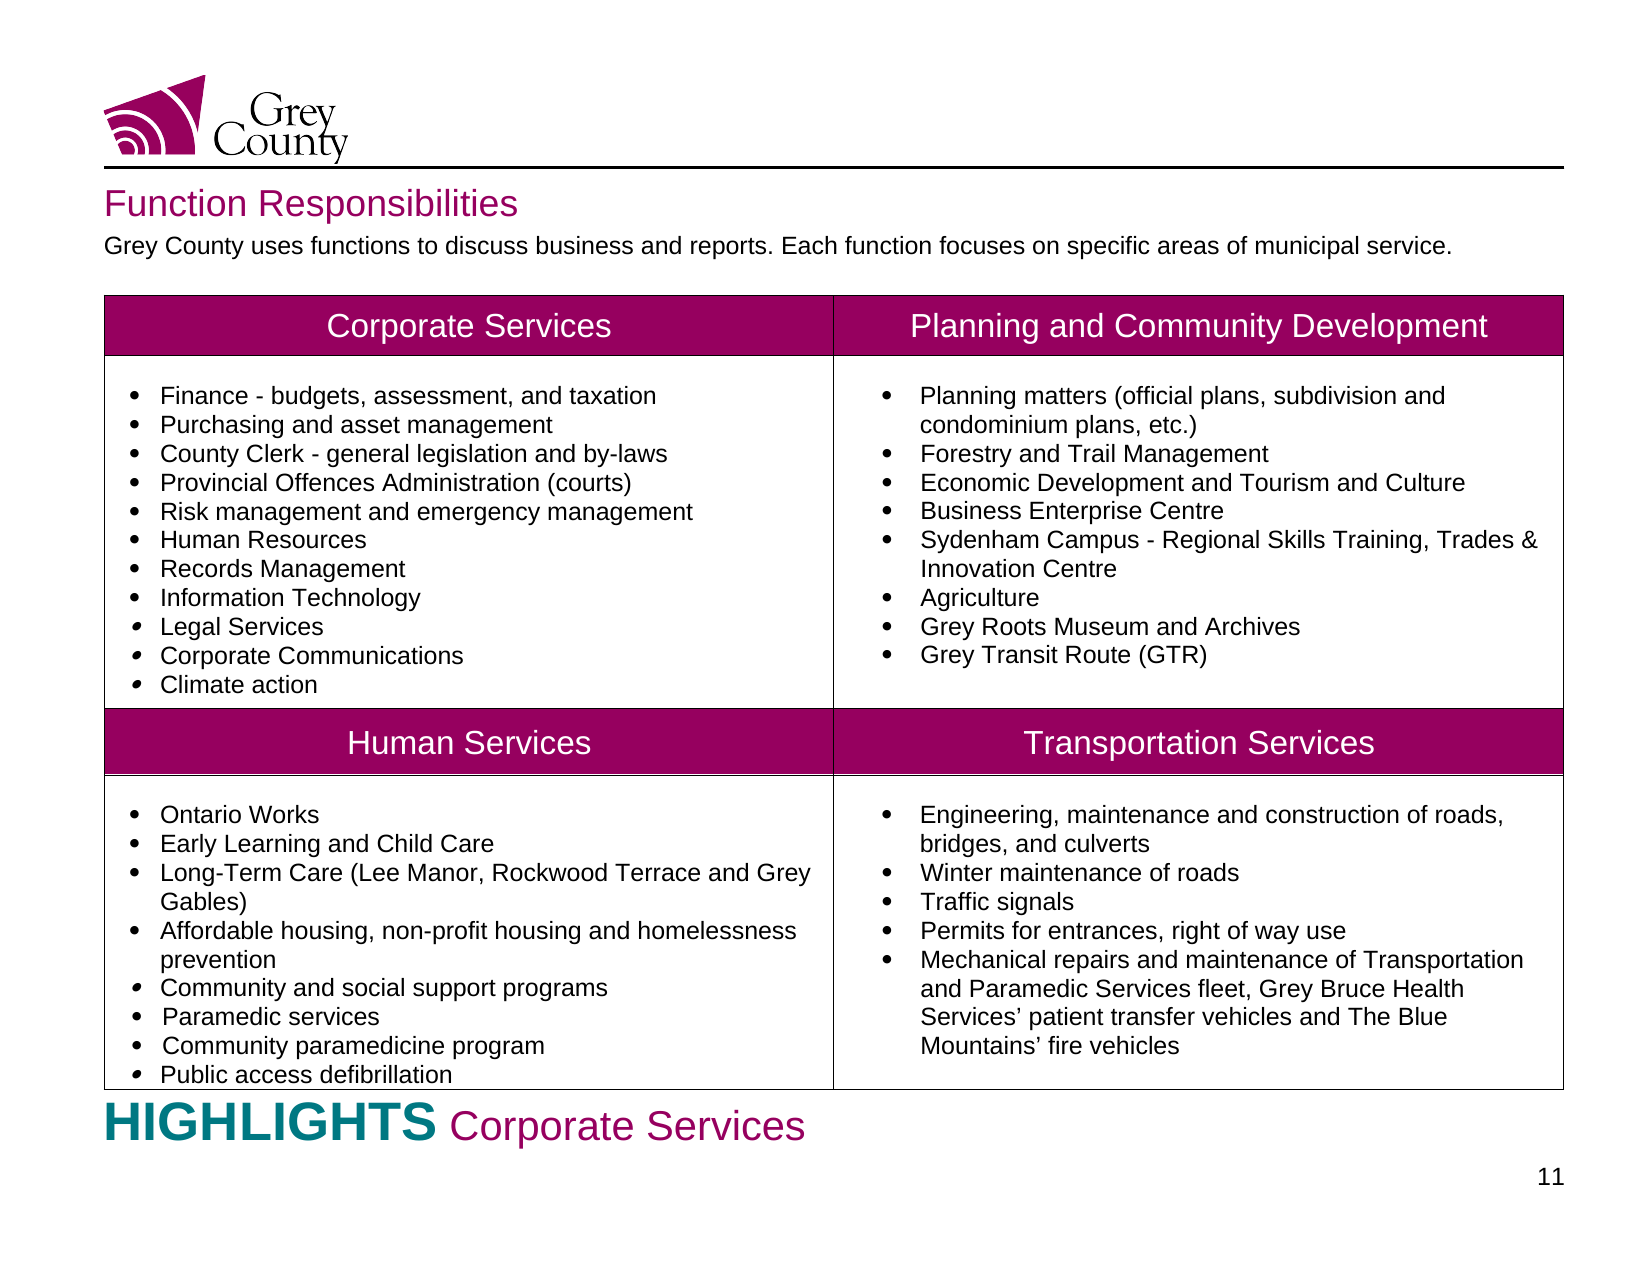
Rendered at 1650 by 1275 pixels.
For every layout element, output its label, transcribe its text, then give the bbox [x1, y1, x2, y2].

picture [103, 75, 348, 164]
text Grey County uses functions to discuss business and reports. Each function focuses on specific areas of municipal service. [103, 231, 1564, 260]
table_cell Finance - budgets, assessment, and taxation Purchasing and asset management County Clerk - general legislation and by-laws Provincial Offences Administration (courts) Risk management and emergency management Human Resources Records Management Information Technology Legal Services Corporate Communications Climate action [105, 356, 833, 708]
table_header Planning and Community Development [834, 296, 1563, 355]
table_header Corporate Services [105, 296, 833, 355]
table_cell Transportation Services [834, 709, 1563, 774]
table_cell Engineering, maintenance and construction of roads, bridges, and culverts Winter maintenance of roads Traffic signals Permits for entrances, right of way use Mechanical repairs and maintenance of Transportation and Paramedic Services fleet, Grey Bruce Health Services’ patient transfer vehicles and The Blue Mountains’ fire vehicles [834, 776, 1563, 1089]
table_cell Human Services [105, 709, 833, 774]
subtitle HIGHLIGHTS Corporate Services [103, 1090, 1564, 1152]
table_cell Ontario Works Early Learning and Child Care Long-Term Care (Lee Manor, Rockwood Terrace and Grey Gables) Affordable housing, non-profit housing and homelessness prevention Community and social support programs Paramedic services Community paramedicine program Public access defibrillation [105, 776, 833, 1089]
subtitle Function Responsibilities [103, 182, 1564, 225]
table_cell Planning matters (official plans, subdivision and condominium plans, etc.) Forestry and Trail Management Economic Development and Tourism and Culture Business Enterprise Centre Sydenham Campus - Regional Skills Training, Trades & Innovation Centre Agriculture Grey Roots Museum and Archives Grey Transit Route (GTR) [834, 356, 1563, 708]
